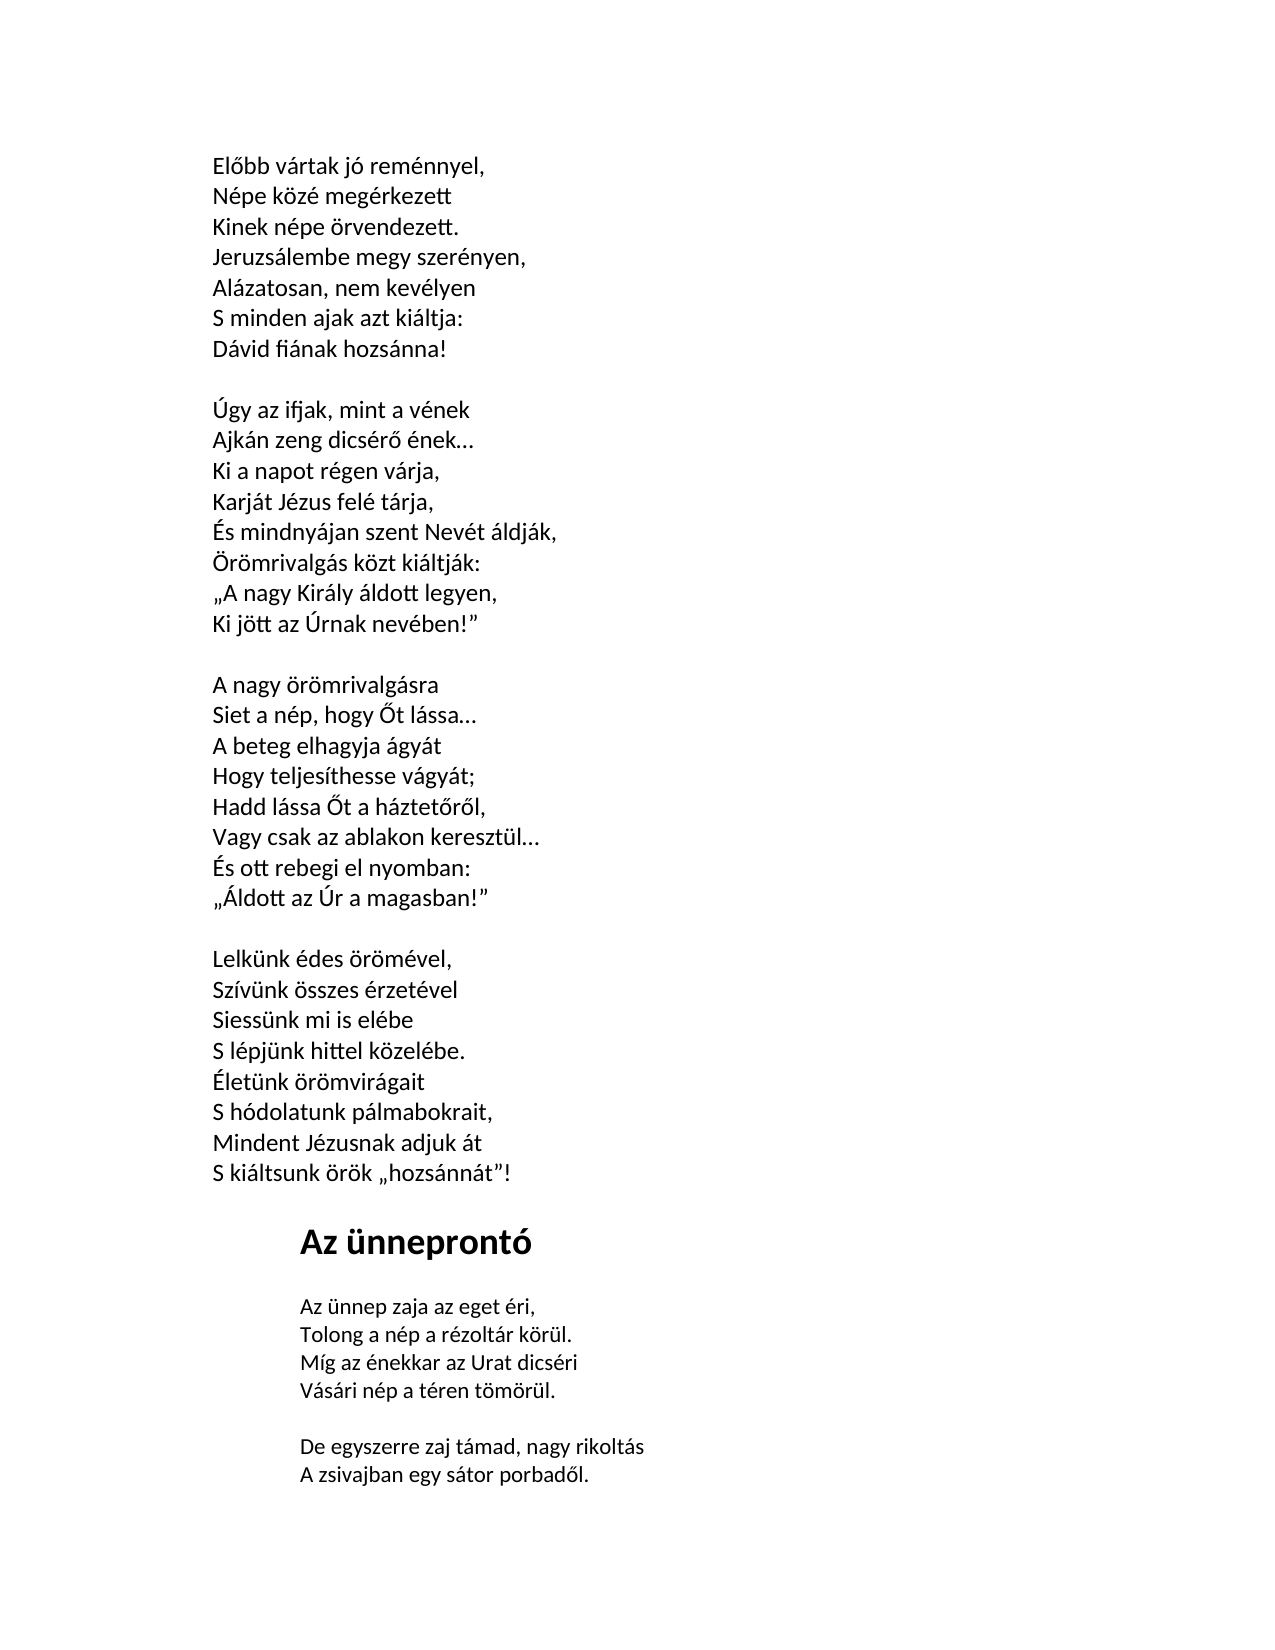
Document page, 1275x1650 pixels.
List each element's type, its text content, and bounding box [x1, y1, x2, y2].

text Népe közé megérkezett [212, 181, 1125, 211]
text Vagy csak az ablakon keresztül… [212, 821, 1125, 852]
text S hódolatunk pálmabokrait, [212, 1096, 1125, 1127]
text Jeruzsálembe megy szerényen, [212, 242, 1125, 272]
text Ki jött az Úrnak nevében!” [212, 608, 1125, 638]
text Hadd lássa Őt a háztetőről, [212, 791, 1125, 821]
text Karját Jézus felé tárja, [212, 486, 1125, 516]
text Életünk örömvirágait [212, 1066, 1125, 1096]
text Úgy az ifjak, mint a vének [212, 394, 1125, 425]
text „Áldott az Úr a magasban!” [212, 882, 1125, 913]
text Siessünk mi is elébe [212, 1004, 1125, 1035]
text Vásári nép a téren tömörül. [300, 1376, 1125, 1404]
text Előbb vártak jó reménnyel, [212, 150, 1125, 181]
text A zsivajban egy sátor porbadől. [300, 1460, 1125, 1488]
text Kinek népe örvendezett. [212, 211, 1125, 242]
text Az ünneprontó [287, 1218, 1125, 1264]
text Alázatosan, nem kevélyen [212, 272, 1125, 303]
text Tolong a nép a rézoltár körül. [300, 1320, 1125, 1348]
text Az ünnep zaja az eget éri, [300, 1292, 1125, 1320]
text S minden ajak azt kiáltja: [212, 303, 1125, 333]
text Dávid fiának hozsánna! [212, 333, 1125, 364]
text A nagy örömrivalgásra [212, 669, 1125, 699]
text És mindnyájan szent Nevét áldják, [212, 516, 1125, 547]
text Örömrivalgás közt kiáltják: [212, 547, 1125, 577]
text „A nagy Király áldott legyen, [212, 577, 1125, 608]
text A beteg elhagyja ágyát [212, 730, 1125, 760]
text Mindent Jézusnak adjuk át [212, 1127, 1125, 1157]
text Ajkán zeng dicsérő ének… [212, 425, 1125, 455]
text S kiáltsunk örök „hozsánnát”! [212, 1157, 1125, 1188]
text Ki a napot régen várja, [212, 455, 1125, 486]
text Siet a nép, hogy Őt lássa… [212, 699, 1125, 730]
text S lépjünk hittel közelébe. [212, 1035, 1125, 1066]
text Lelkünk édes örömével, [212, 943, 1125, 974]
text De egyszerre zaj támad, nagy rikoltás [300, 1432, 1125, 1460]
text Míg az énekkar az Urat dicséri [300, 1348, 1125, 1376]
text És ott rebegi el nyomban: [212, 852, 1125, 882]
text Szívünk összes érzetével [212, 974, 1125, 1004]
text Hogy teljesíthesse vágyát; [212, 760, 1125, 791]
